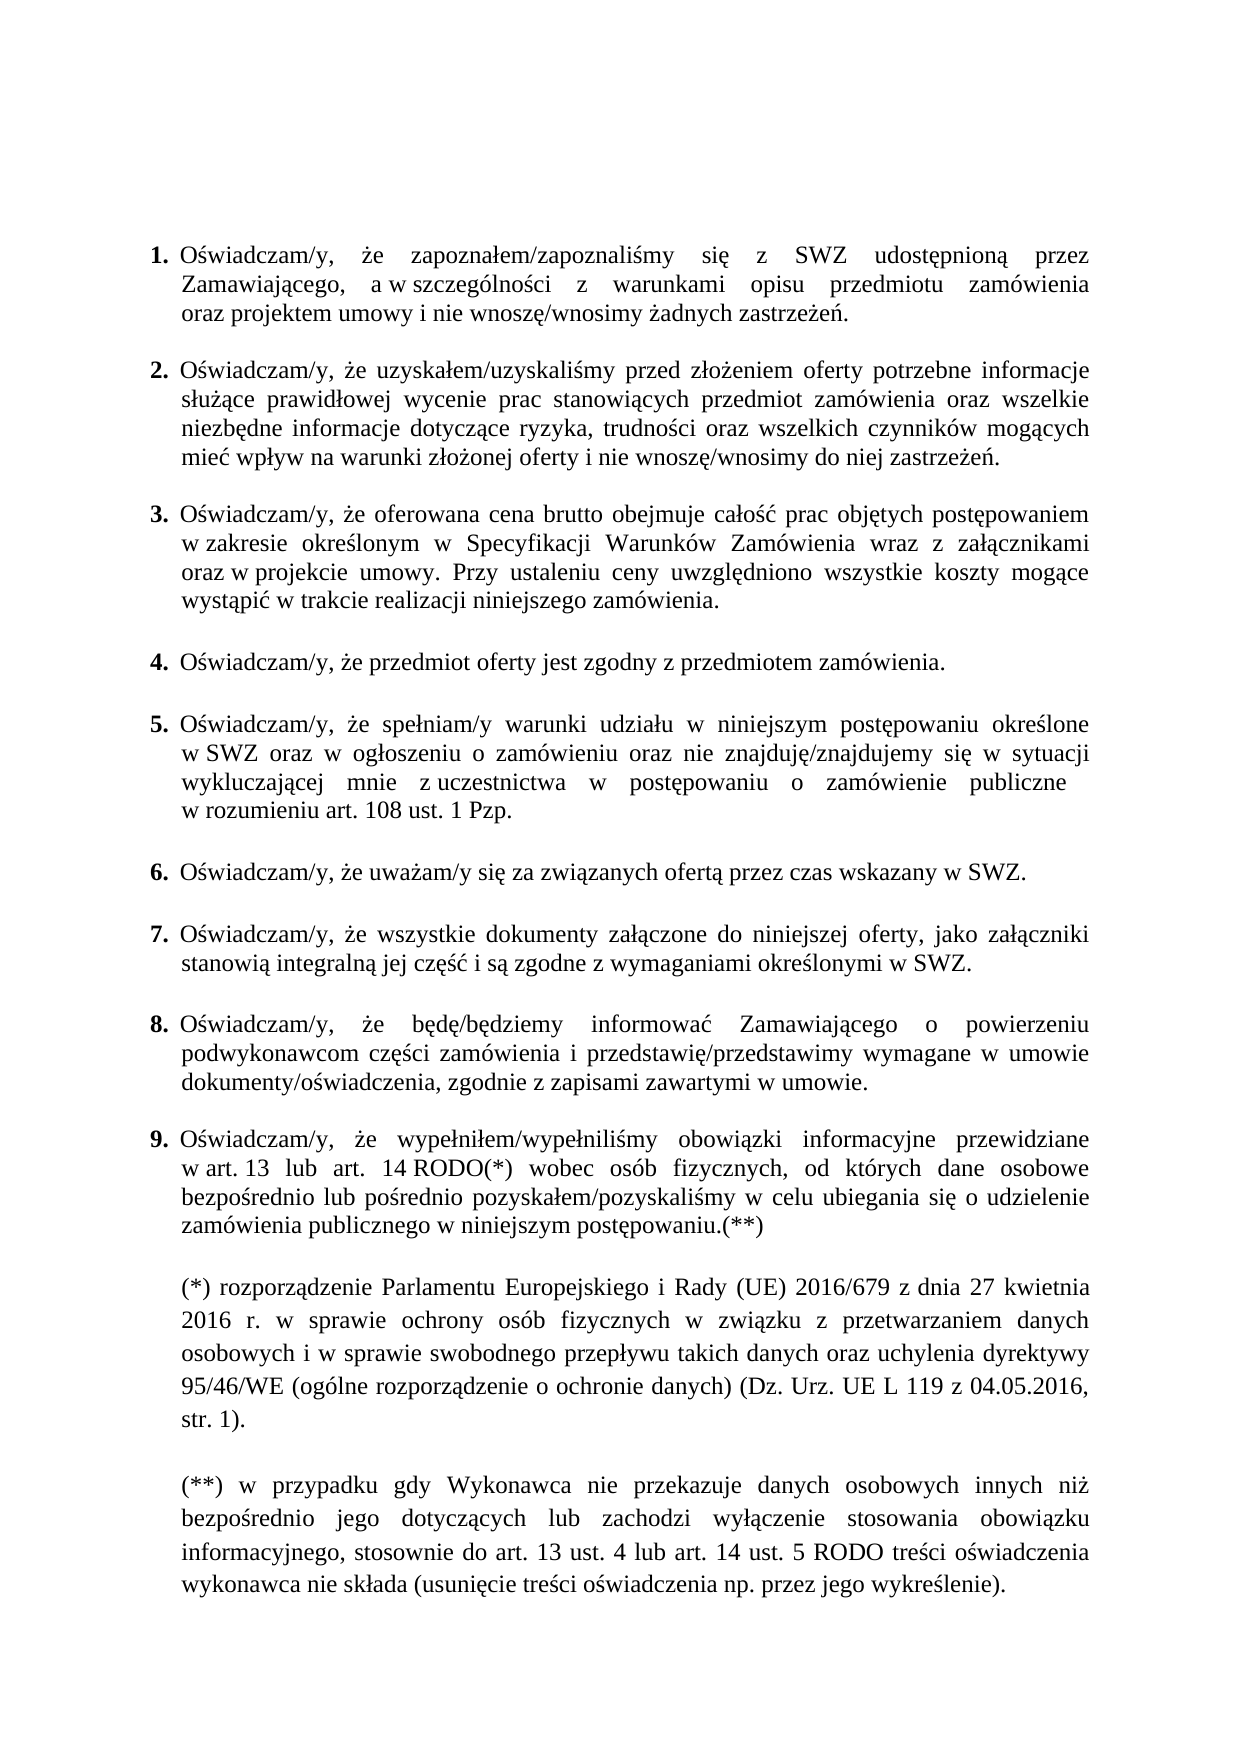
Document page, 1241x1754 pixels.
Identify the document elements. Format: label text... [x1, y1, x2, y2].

list Oświadczam/y, że oferowana cena brutto obejmuje całość prac objętych postępowaniem w zakresie określonym w Specyfikacji Warunków Zamówienia wraz z załącznikami oraz w projekcie umowy. Przy ustaleniu ceny uwzględniono wszystkie koszty mogące wystąpić w trakcie realizacji niniejszego zamówienia. [150, 499, 1090, 614]
list Oświadczam/y, że uważam/y się za związanych ofertą przez czas wskazany w SWZ. [150, 857, 1090, 886]
list Oświadczam/y, że spełniam/y warunki udziału w niniejszym postępowaniu określone w SWZ oraz w ogłoszeniu o zamówieniu oraz nie znajduję/znajdujemy się w sytuacji wykluczającej mnie z uczestnictwa w postępowaniu o zamówienie publiczne w rozumieniu art. 108 ust. 1 Pzp. [150, 709, 1090, 824]
list Oświadczam/y, że wypełniłem/wypełniliśmy obowiązki informacyjne przewidziane w art. 13 lub art. 14 RODO(*) wobec osób fizycznych, od których dane osobowe bezpośrednio lub pośrednio pozyskałem/pozyskaliśmy w celu ubiegania się o udzielenie zamówienia publicznego w niniejszym postępowaniu.(**) [150, 1124, 1090, 1239]
list Oświadczam/y, że zapoznałem/zapoznaliśmy się z SWZ udostępnioną przez Zamawiającego, a w szczególności z warunkami opisu przedmiotu zamówienia oraz projektem umowy i nie wnoszę/wnosimy żadnych zastrzeżeń. [150, 241, 1090, 327]
list Oświadczam/y, że uzyskałem/uzyskaliśmy przed złożeniem oferty potrzebne informacje służące prawidłowej wycenie prac stanowiących przedmiot zamówienia oraz wszelkie niezbędne informacje dotyczące ryzyka, trudności oraz wszelkich czynników mogących mieć wpływ na warunki złożonej oferty i nie wnoszę/wnosimy do niej zastrzeżeń. [150, 356, 1090, 471]
text (*) rozporządzenie Parlamentu Europejskiego i Rady (UE) 2016/679 z dnia 27 kwietnia 2016 r. w sprawie ochrony osób fizycznych w związku z przetwarzaniem danych osobowych i w sprawie swobodnego przepływu takich danych oraz uchylenia dyrektywy 95/46/WE (ogólne rozporządzenie o ochronie danych) (Dz. Urz. UE L 119 z 04.05.2016, str. 1). [181, 1272, 1090, 1433]
list Oświadczam/y, że przedmiot oferty jest zgodny z przedmiotem zamówienia. [150, 647, 1090, 676]
list Oświadczam/y, że będę/będziemy informować Zamawiającego o powierzeniu podwykonawcom części zamówienia i przedstawię/przedstawimy wymagane w umowie dokumenty/oświadczenia, zgodnie z zapisami zawartymi w umowie. [150, 1009, 1090, 1096]
list Oświadczam/y, że wszystkie dokumenty załączone do niniejszej oferty, jako załączniki stanowią integralną jej część i są zgodne z wymaganiami określonymi w SWZ. [150, 919, 1090, 976]
text (**) w przypadku gdy Wykonawca nie przekazuje danych osobowych innych niż bezpośrednio jego dotyczących lub zachodzi wyłączenie stosowania obowiązku informacyjnego, stosownie do art. 13 ust. 4 lub art. 14 ust. 5 RODO treści oświadczenia wykonawca nie składa (usunięcie treści oświadczenia np. przez jego wykreślenie). [181, 1471, 1090, 1598]
